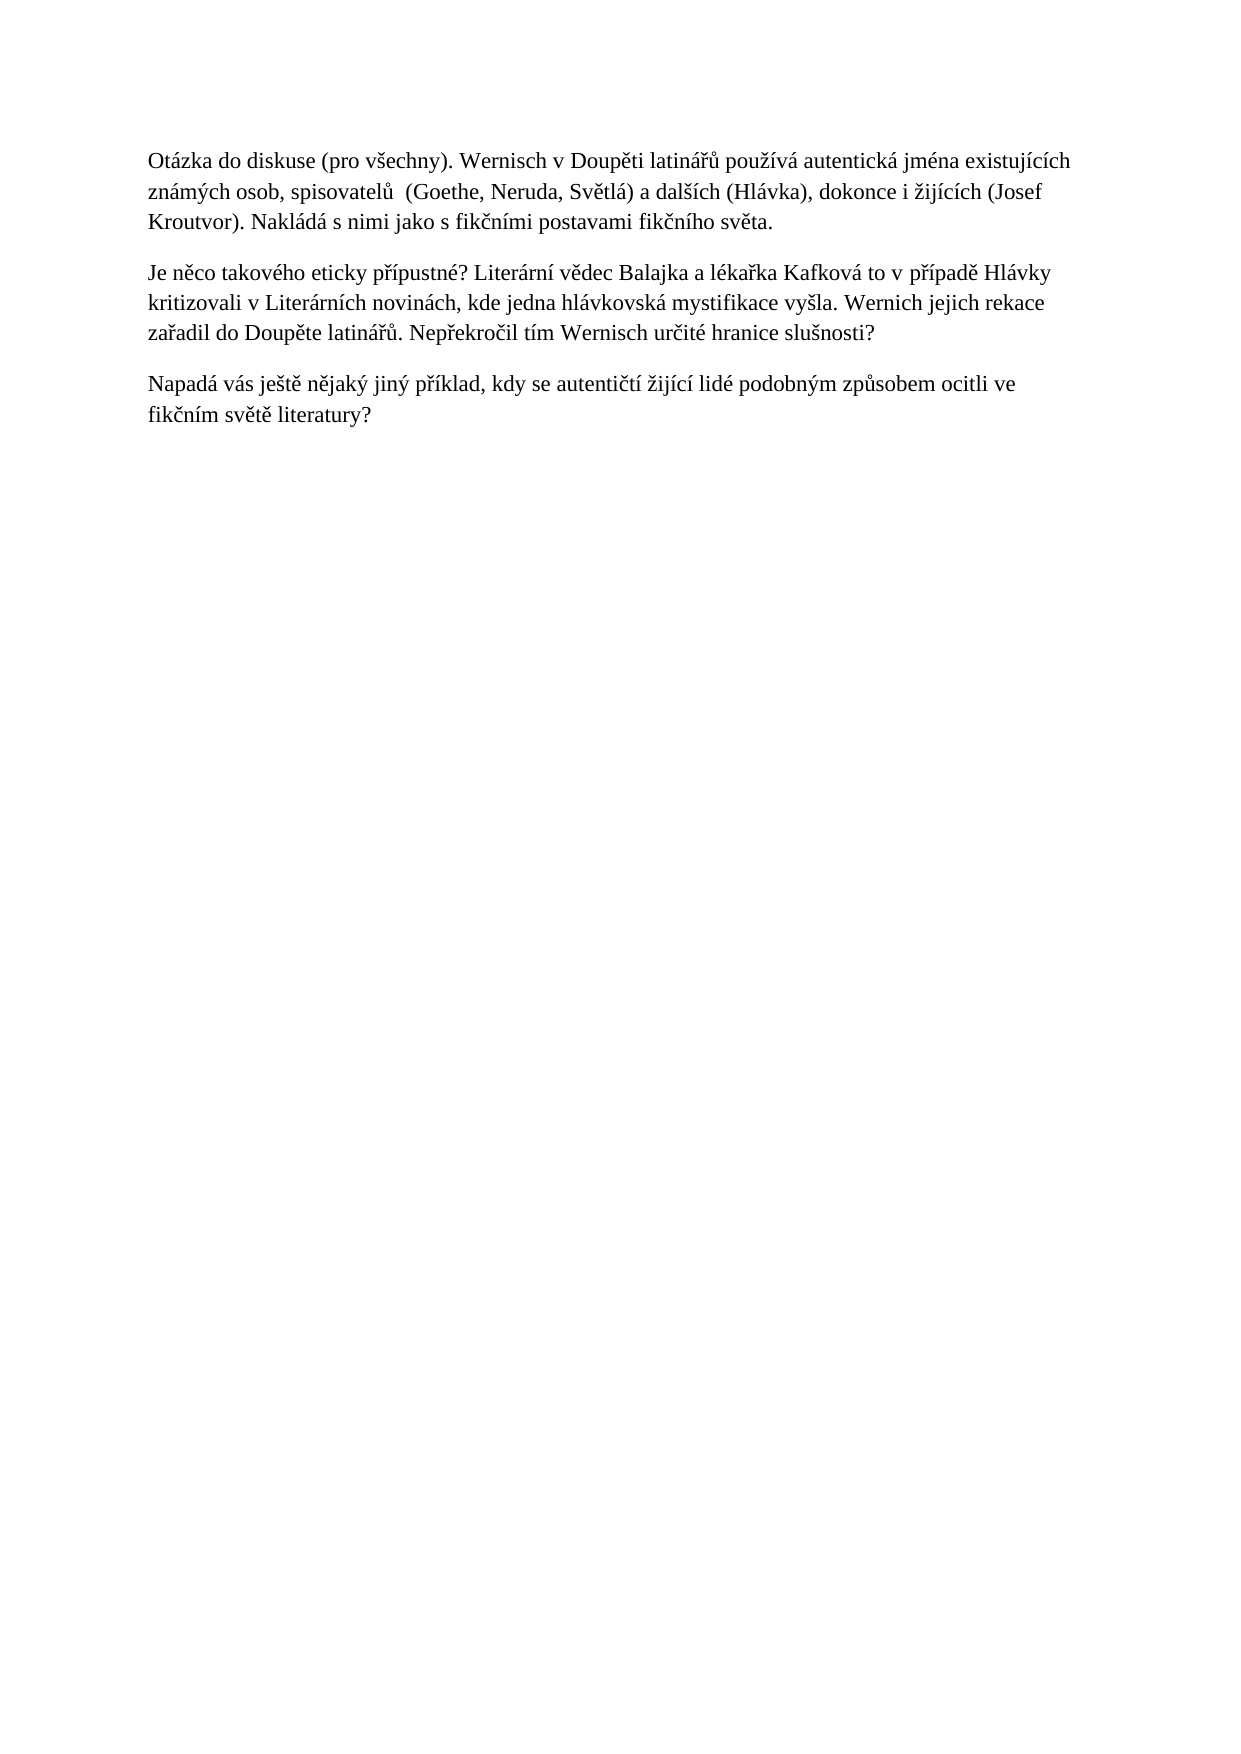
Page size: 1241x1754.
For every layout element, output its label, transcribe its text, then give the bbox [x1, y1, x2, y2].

text Je něco takového eticky přípustné? Literární vědec Balajka a lékařka Kafková to v případě Hlávky kritizovali v Literárních novinách, kde jedna hlávkovská mystifikace vyšla. Wernich jejich rekace zařadil do Doupěte latinářů. Nepřekročil tím Wernisch určité hranice slušnosti? [148, 259, 1093, 346]
text Napadá vás ještě nějaký jiný příklad, kdy se autentičtí žijící lidé podobným způsobem ocitli ve fikčním světě literatury? [148, 371, 1093, 427]
text Otázka do diskuse (pro všechny). Wernisch v Doupěti latinářů používá autentická jména existujících známých osob, spisovatelů (Goethe, Neruda, Světlá) a dalších (Hlávka), dokonce i žijících (Josef Kroutvor). Nakládá s nimi jako s fikčními postavami fikčního světa. [148, 148, 1093, 234]
